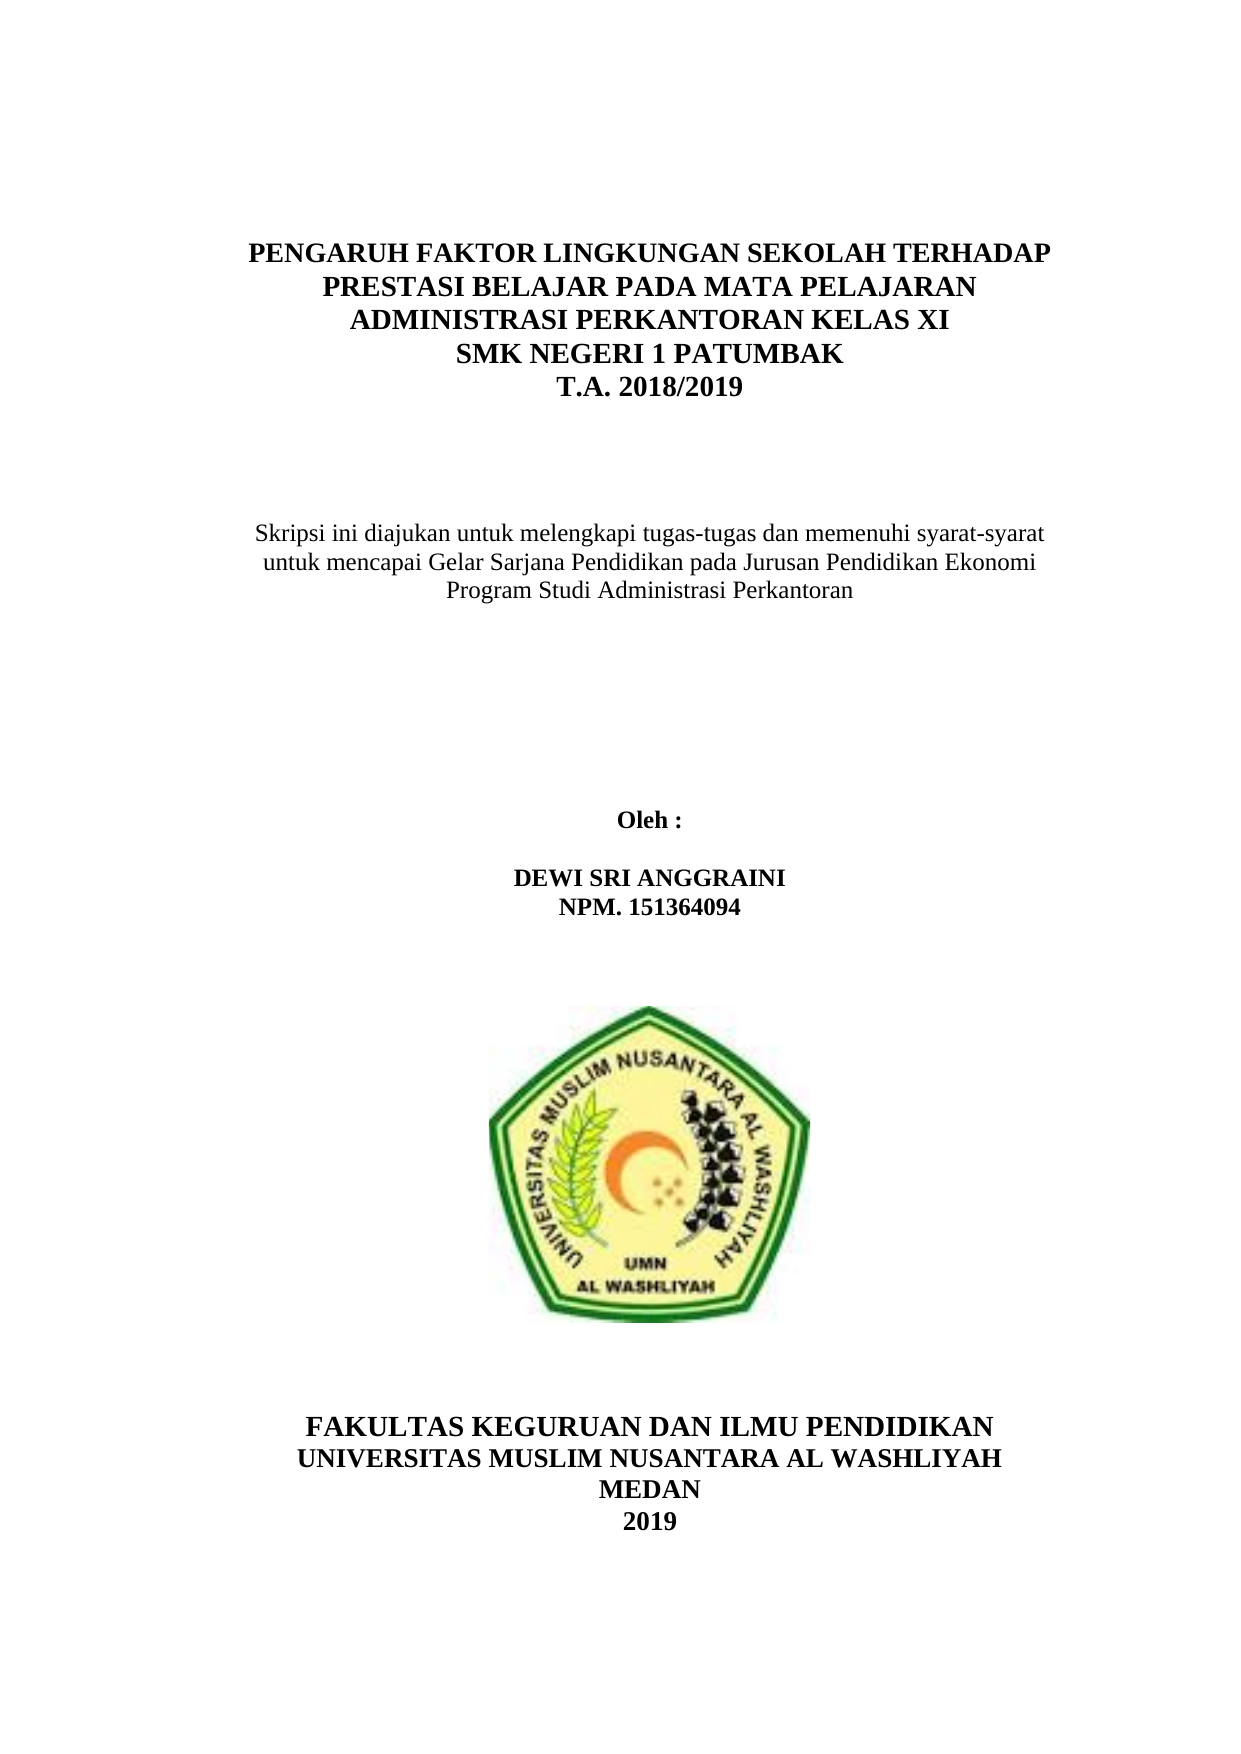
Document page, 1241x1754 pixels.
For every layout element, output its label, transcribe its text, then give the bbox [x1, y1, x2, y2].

text Oleh : [236, 805, 1063, 834]
text SMK NEGERI 1 PATUMBAK [236, 336, 1063, 369]
text UNIVERSITAS MUSLIM NUSANTARA AL WASHLIYAH [236, 1442, 1063, 1474]
text PENGARUH FAKTOR LINGKUNGAN SEKOLAH TERHADAP PRESTASI BELAJAR PADA MATA PELAJARAN ADMINISTRASI PERKANTORAN KELAS XI [236, 236, 1063, 336]
picture [488, 1006, 811, 1323]
text FAKULTAS KEGURUAN DAN ILMU PENDIDIKAN [236, 1409, 1063, 1442]
text MEDAN [236, 1474, 1063, 1505]
text DEWI SRI ANGGRAINI [236, 863, 1063, 892]
text Skripsi ini diajukan untuk melengkapi tugas-tugas dan memenuhi syarat-syarat untuk mencapai Gelar Sarjana Pendidikan pada Jurusan Pendidikan Ekonomi Program Studi Administrasi Perkantoran [236, 518, 1063, 604]
text T.A. 2018/2019 [236, 369, 1063, 403]
text NPM. 151364094 [236, 892, 1063, 920]
text 2019 [236, 1505, 1063, 1536]
